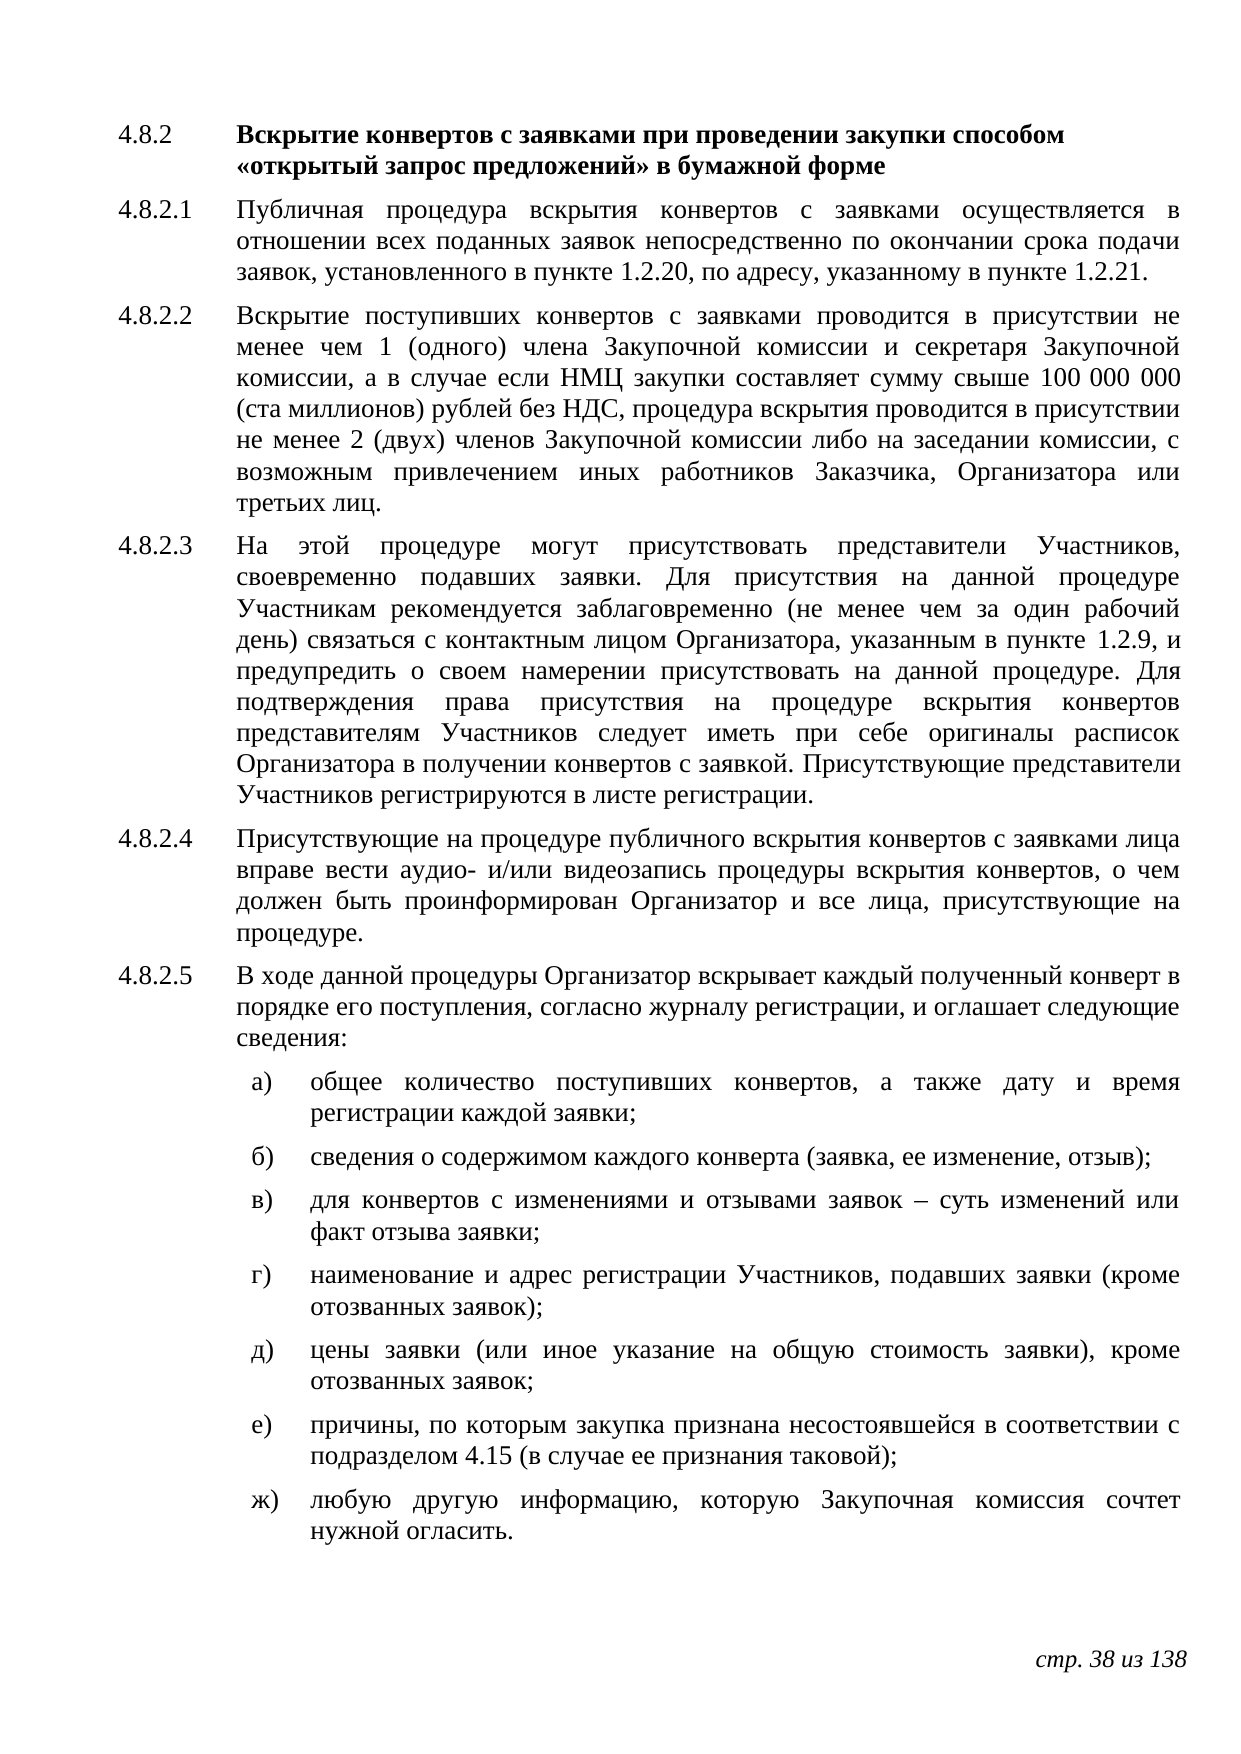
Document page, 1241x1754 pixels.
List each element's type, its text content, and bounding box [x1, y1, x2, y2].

text цены заявки (или иное указание на общую стоимость заявки), кроме отозванных заявок; [251, 1333, 1181, 1396]
text общее количество поступивших конвертов, а также дату и время регистрации каждой заявки; [251, 1065, 1181, 1127]
list В ходе данной процедуры Организатор вскрывает каждый полученный конверт в порядке его поступления, согласно журналу регистрации, и оглашает следующие сведения: [118, 959, 1181, 1053]
list Присутствующие на процедуре публичного вскрытия конвертов с заявками лица вправе вести аудио- и/или видеозапись процедуры вскрытия конвертов, о чем должен быть проинформирован Организатор и все лица, присутствующие на процедуре. [118, 822, 1181, 947]
text наименование и адрес регистрации Участников, подавших заявки (кроме отозванных заявок); [251, 1258, 1181, 1321]
text для конвертов с изменениями и отзывами заявок – суть изменений или факт отзыва заявки; [251, 1184, 1181, 1246]
text любую другую информацию, которую Закупочная комиссия сочтет нужной огласить. [251, 1483, 1181, 1545]
list Вскрытие поступивших конвертов с заявками проводится в присутствии не менее чем 1 (одного) члена Закупочной комиссии и секретаря Закупочной комиссии, а в случае если НМЦ закупки составляет сумму свыше 100 000 000 (ста миллионов) рублей без НДС, процедура вскрытия проводится в присутствии не менее 2 (двух) членов Закупочной комиссии либо на заседании комиссии, с возможным привлечением иных работников Заказчика, Организатора или третьих лиц. [118, 299, 1181, 517]
list Публичная процедура вскрытия конвертов с заявками осуществляется в отношении всех поданных заявок непосредственно по окончании срока подачи заявок, установленного в пункте 1.2.20, по адресу, указанному в пункте 1.2.21. [118, 193, 1181, 286]
list На этой процедуре могут присутствовать представители Участников, своевременно подавших заявки. Для присутствия на данной процедуре Участникам рекомендуется заблаговременно (не менее чем за один рабочий день) связаться с контактным лицом Организатора, указанным в пункте 1.2.9, и предупредить о своем намерении присутствовать на данной процедуре. Для подтверждения права присутствия на процедуре вскрытия конвертов представителям Участников следует иметь при себе оригиналы расписок Организатора в получении конвертов с заявкой. Присутствующие представители Участников регистрируются в листе регистрации. [118, 529, 1181, 810]
text сведения о содержимом каждого конверта (заявка, ее изменение, отзыв); [251, 1140, 1181, 1171]
text причины, по которым закупка признана несостоявшейся в соответствии с подразделом 4.15 (в случае ее признания таковой); [251, 1408, 1181, 1470]
text Вскрытие конвертов с заявками при проведении закупки способом «открытый запрос предложений» в бумажной форме [118, 118, 1181, 180]
